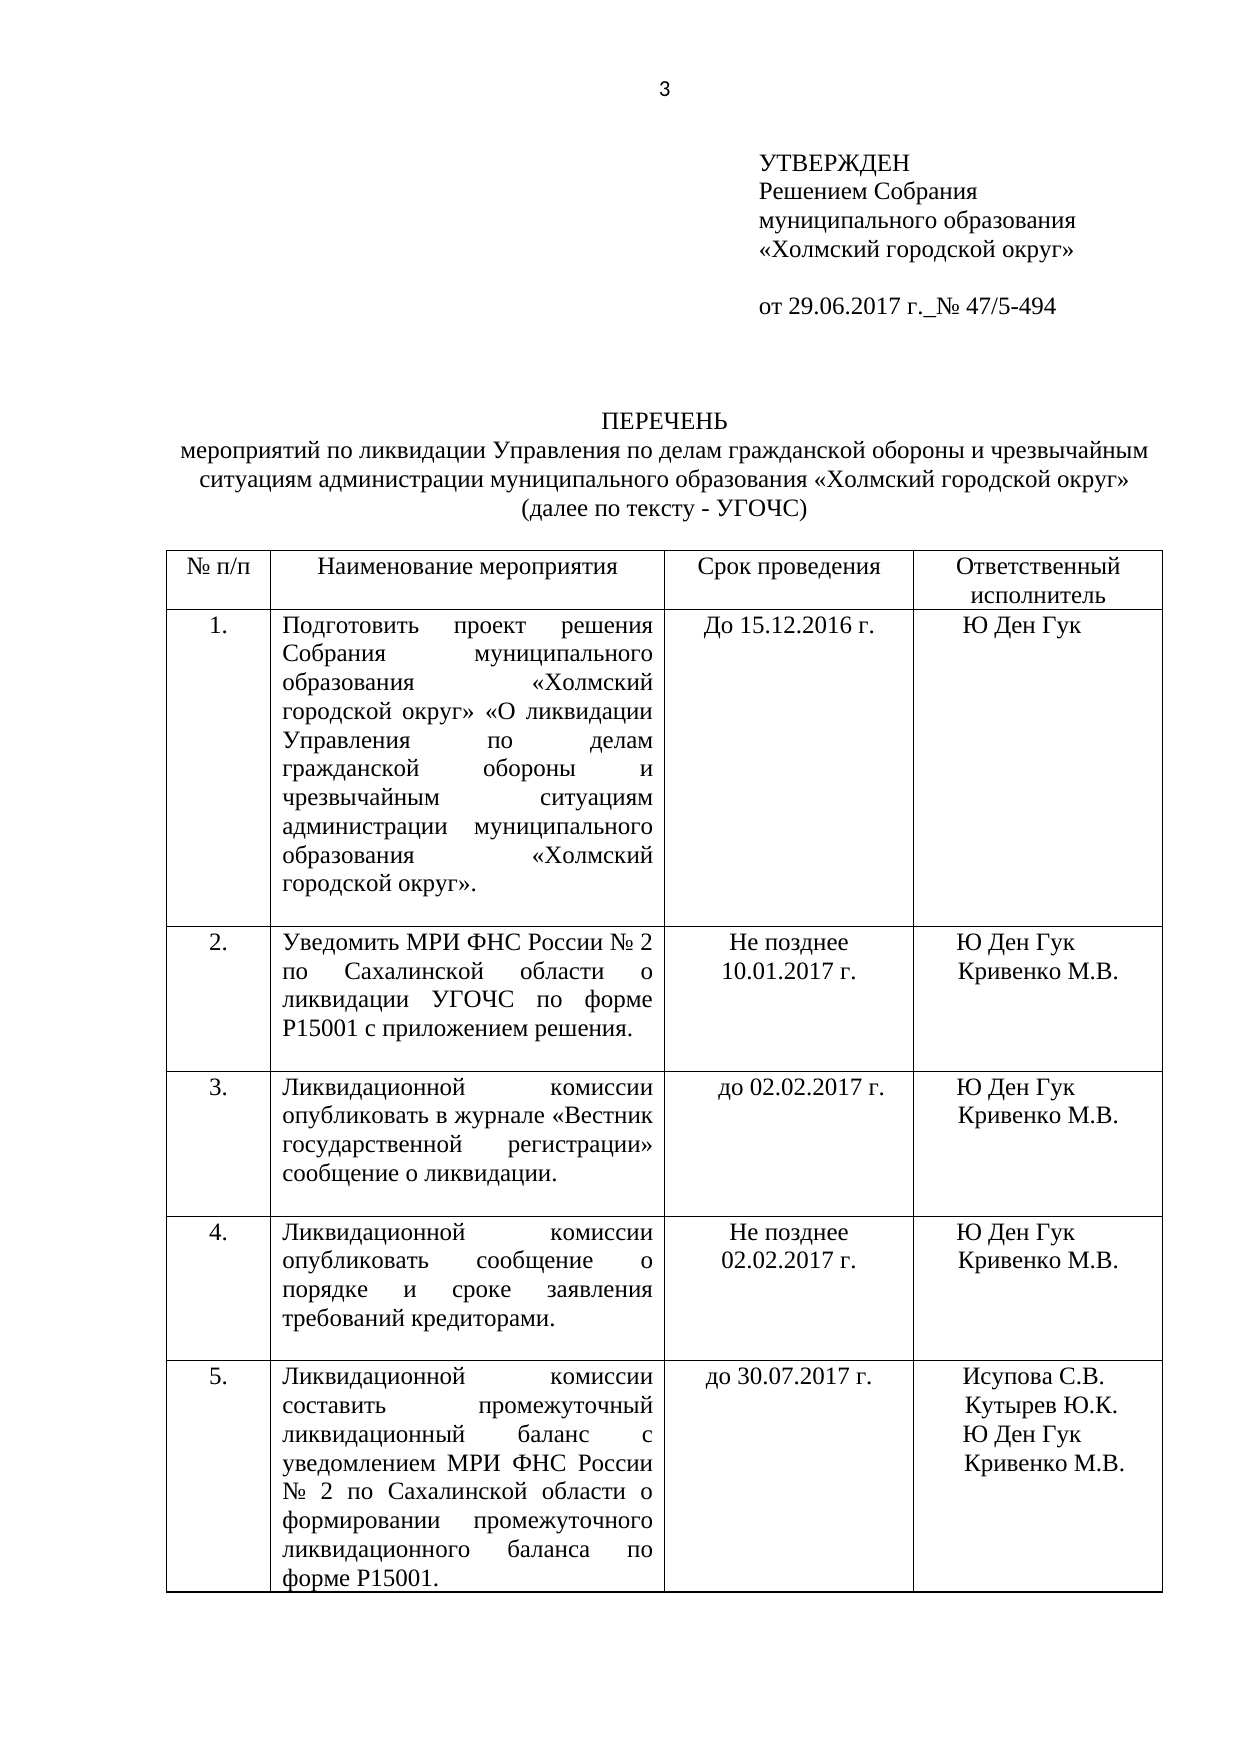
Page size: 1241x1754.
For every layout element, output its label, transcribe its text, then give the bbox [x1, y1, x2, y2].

table_cell Подготовить проект решения Собрания муниципального образования «Холмский городской округ» «О ликвидации Управления по делам гражданской обороны и чрезвычайным ситуациям администрации муниципального образования «Холмский городской округ». [271, 610, 664, 926]
table_header № п/п [167, 551, 270, 609]
table_cell 3. [167, 1072, 270, 1216]
table_header Ответственный исполнитель [914, 551, 1162, 609]
table_header Срок проведения [665, 551, 913, 609]
table_cell Исупова С.В. Кутырев Ю.К. Ю Ден Гук Кривенко М.В. [914, 1361, 1162, 1591]
table_cell Ликвидационной комиссии опубликовать сообщение о порядке и сроке заявления требований кредиторами. [271, 1217, 664, 1360]
table_cell Ликвидационной комиссии составить промежуточный ликвидационный баланс с уведомлением МРИ ФНС России № 2 по Сахалинской области о формировании промежуточного ликвидационного баланса по форме Р15001. [271, 1361, 664, 1591]
table_cell до 02.02.2017 г. [665, 1072, 913, 1216]
text ПЕРЕЧЕНЬ [177, 406, 1152, 435]
text Решением Собрания [177, 176, 1152, 205]
table_cell 4. [167, 1217, 270, 1360]
table_cell до 30.07.2017 г. [665, 1361, 913, 1591]
table_cell Ю Ден Гук Кривенко М.В. [914, 927, 1162, 1071]
text «Холмский городской округ» [177, 234, 1152, 263]
table_cell 2. [167, 927, 270, 1071]
table_cell Ю Ден Гук [914, 610, 1162, 926]
text муниципального образования [177, 205, 1152, 234]
table_cell Уведомить МРИ ФНС России № 2 по Сахалинской области о ликвидации УГОЧС по форме Р15001 с приложением решения. [271, 927, 664, 1071]
text от 29.06.2017 г._№ 47/5-494 [177, 291, 1152, 320]
text мероприятий по ликвидации Управления по делам гражданской обороны и чрезвычайным ситуациям администрации муниципального образования «Холмский городской округ» [177, 435, 1152, 493]
table_cell Ю Ден Гук Кривенко М.В. [914, 1217, 1162, 1360]
table_cell 5. [167, 1361, 270, 1591]
table_cell Не позднее 10.01.2017 г. [665, 927, 913, 1071]
table_header Наименование мероприятия [271, 551, 664, 609]
table_cell Не позднее 02.02.2017 г. [665, 1217, 913, 1360]
text УТВЕРЖДЕН [177, 148, 1152, 176]
table_cell Ликвидационной комиссии опубликовать в журнале «Вестник государственной регистрации» сообщение о ликвидации. [271, 1072, 664, 1216]
table_cell Ю Ден Гук Кривенко М.В. [914, 1072, 1162, 1216]
table_cell До 15.12.2016 г. [665, 610, 913, 926]
text (далее по тексту - УГОЧС) [177, 493, 1152, 521]
table_cell 1. [167, 610, 270, 926]
